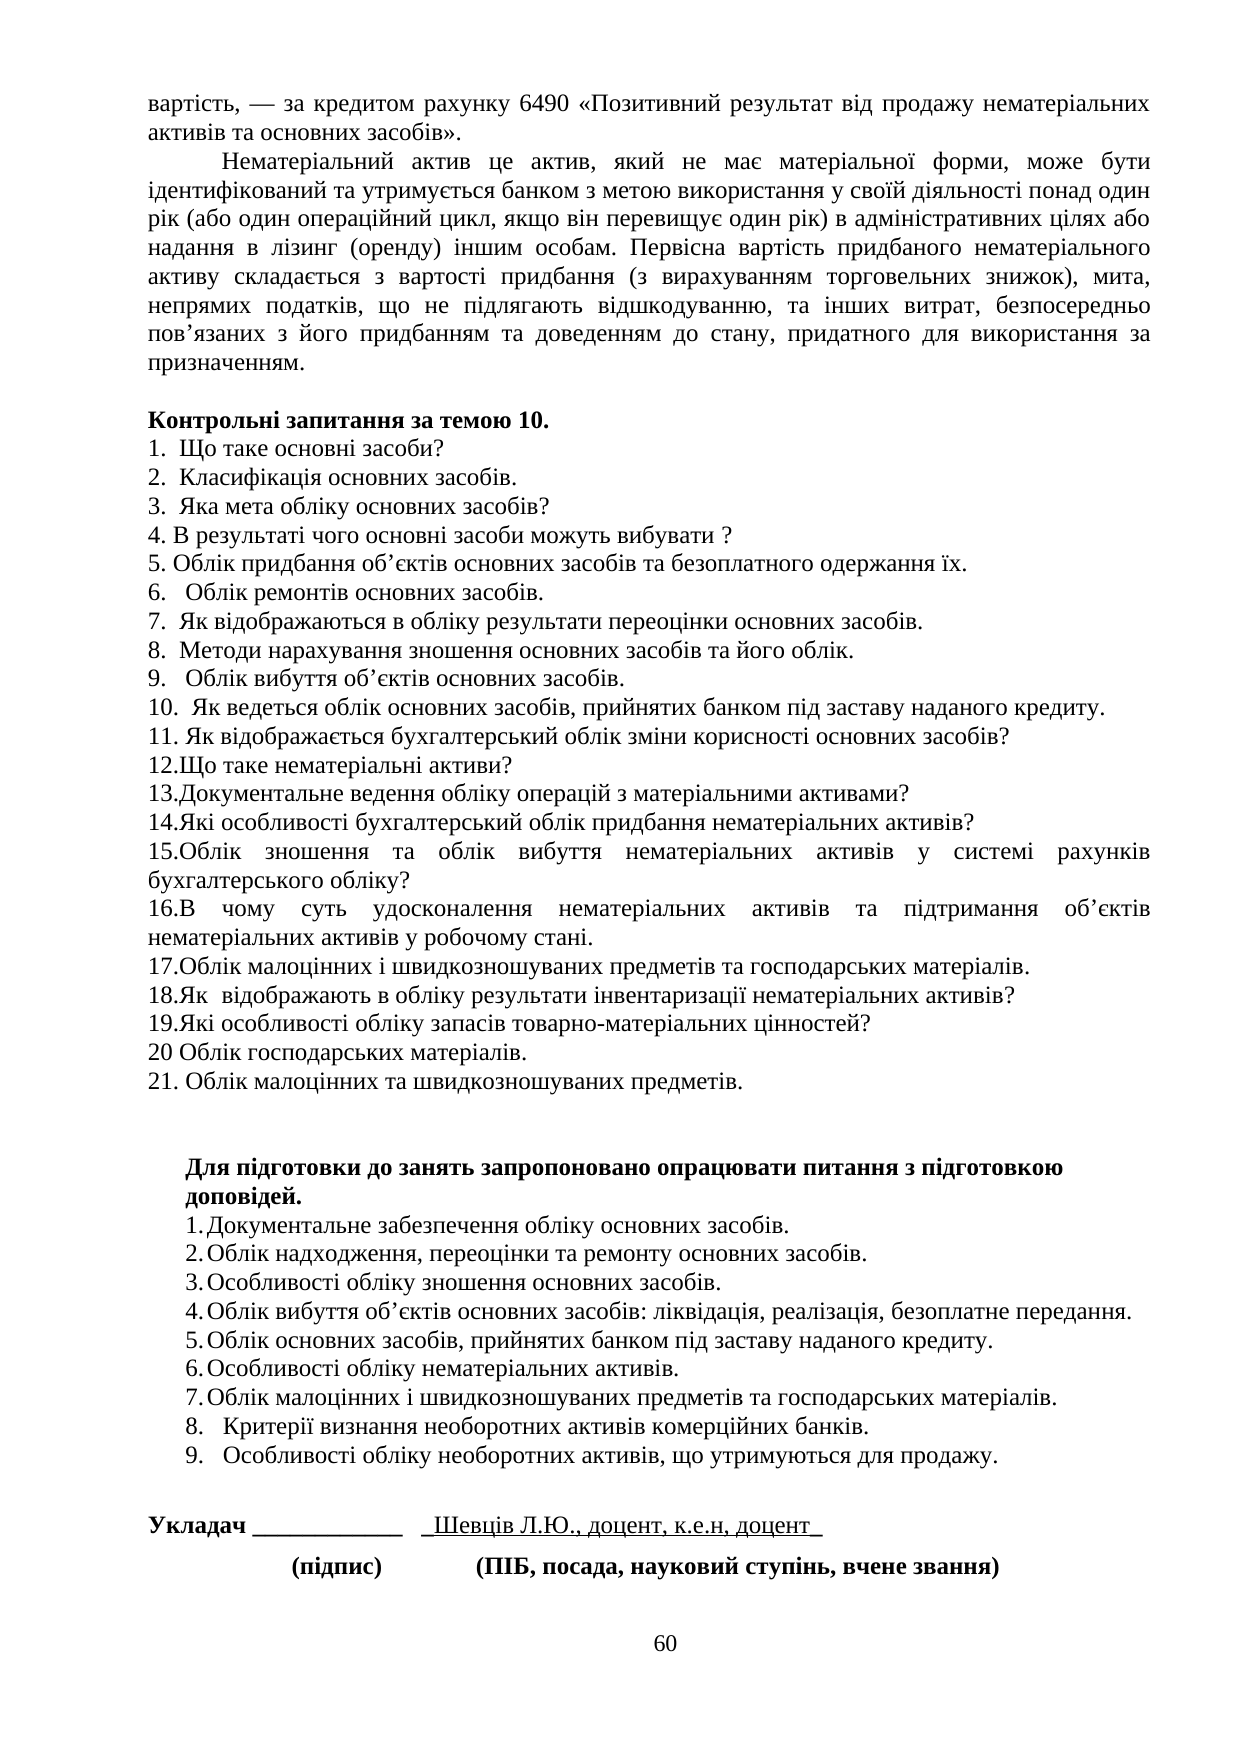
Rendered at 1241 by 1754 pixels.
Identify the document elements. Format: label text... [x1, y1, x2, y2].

text 20 Облік господарських матеріалів. [148, 1037, 1152, 1066]
text 9. Облік вибуття об’єктів основних засобів. [148, 663, 1152, 692]
text (підпис) (ПІБ, посада, науковий ступінь, вчене звання) [148, 1551, 1152, 1580]
text 3. Яка мета обліку основних засобів? [148, 491, 1152, 520]
list Документальне забезпечення обліку основних засобів. [185, 1210, 1152, 1238]
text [148, 88, 1152, 146]
text 21. Облік малоцінних та швидкозношуваних предметів. [148, 1066, 1152, 1095]
list Особливості обліку зношення основних засобів. [185, 1267, 1152, 1296]
text 15.Облік зношення та облік вибуття нематеріальних активів у системі рахунків бухгалтерського обліку? [148, 836, 1152, 893]
text 2. Класифікація основних засобів. [148, 462, 1152, 491]
text 4. В результаті чого основні засоби можуть вибувати ? [148, 520, 1152, 548]
text 19.Які особливості обліку запасів товарно-матеріальних цінностей? [148, 1008, 1152, 1037]
text Укладач ____________ _Шевців Л.Ю., доцент, к.е.н, доцент_ [148, 1510, 1152, 1538]
text 14.Які особливості бухгалтерський облік придбання нематеріальних активів? [148, 807, 1152, 836]
list Облік малоцінних і швидкозношуваних предметів та господарських матеріалів. [185, 1382, 1152, 1411]
text 6. Облік ремонтів основних засобів. [148, 577, 1152, 606]
subtitle 18.Як відображають в обліку результати інвентаризації нематеріальних активів? [148, 980, 1152, 1008]
list Облік надходження, переоцінки та ремонту основних засобів. [185, 1238, 1152, 1267]
text 13.Документальне ведення обліку операцій з матеріальними активами? [148, 778, 1152, 807]
text 11. Як відображається бухгалтерський облік зміни корисності основних засобів? [148, 721, 1152, 750]
list Облік вибуття об’єктів основних засобів: ліквідація, реалізація, безоплатне передання. [185, 1296, 1152, 1325]
text 5. Облік придбання об’єктів основних засобів та безоплатного одержання їх. [148, 548, 1152, 577]
list Облік основних засобів, прийнятих банком під заставу наданого кредиту. [185, 1325, 1152, 1353]
text 7. Як відображаються в обліку результати переоцінки основних засобів. [148, 606, 1152, 635]
text 8. Методи нарахування зношення основних засобів та його облік. [148, 635, 1152, 663]
text 1. Що таке основні засоби? [148, 433, 1152, 462]
subtitle 17.Облік малоцінних і швидкозношуваних предметів та господарських матеріалів. [148, 951, 1152, 980]
text 10. Як ведеться облік основних засобів, прийнятих банком під заставу наданого кредиту. [148, 692, 1152, 721]
list Особливості обліку нематеріальних активів. [185, 1353, 1152, 1382]
text Контрольні запитання за темою 10. [148, 405, 1152, 433]
text Нематеріальний актив це актив, який не має матеріальної форми, може бути ідентифікований та утримується банком з метою використання у своїй діяльності понад один рік (або один операційний цикл, якщо він перевищує один рік) в адміністративних цілях або надання в лізинг (оренду) іншим особам. Первісна вартість придбаного нематеріального активу складається з вартості придбання (з вирахуванням торговельних знижок), мита, непрямих податків, що не підлягають відшкодуванню, та інших витрат, безпосередньо пов’язаних з його придбанням та доведенням до стану, придатного для використання за призначенням. [148, 146, 1152, 376]
text 16.В чому суть удосконалення нематеріальних активів та підтримання об’єктів нематеріальних активів у робочому стані. [148, 893, 1152, 951]
text 12.Що таке нематеріальні активи? [148, 750, 1152, 778]
list Критерії визнання необоротних активів комерційних банків. [185, 1411, 1152, 1440]
list Особливості обліку необоротних активів, що утримуються для продажу. [185, 1440, 1152, 1468]
text Для підготовки до занять запропоновано опрацювати питання з підготовкою доповідей. [185, 1152, 1152, 1210]
